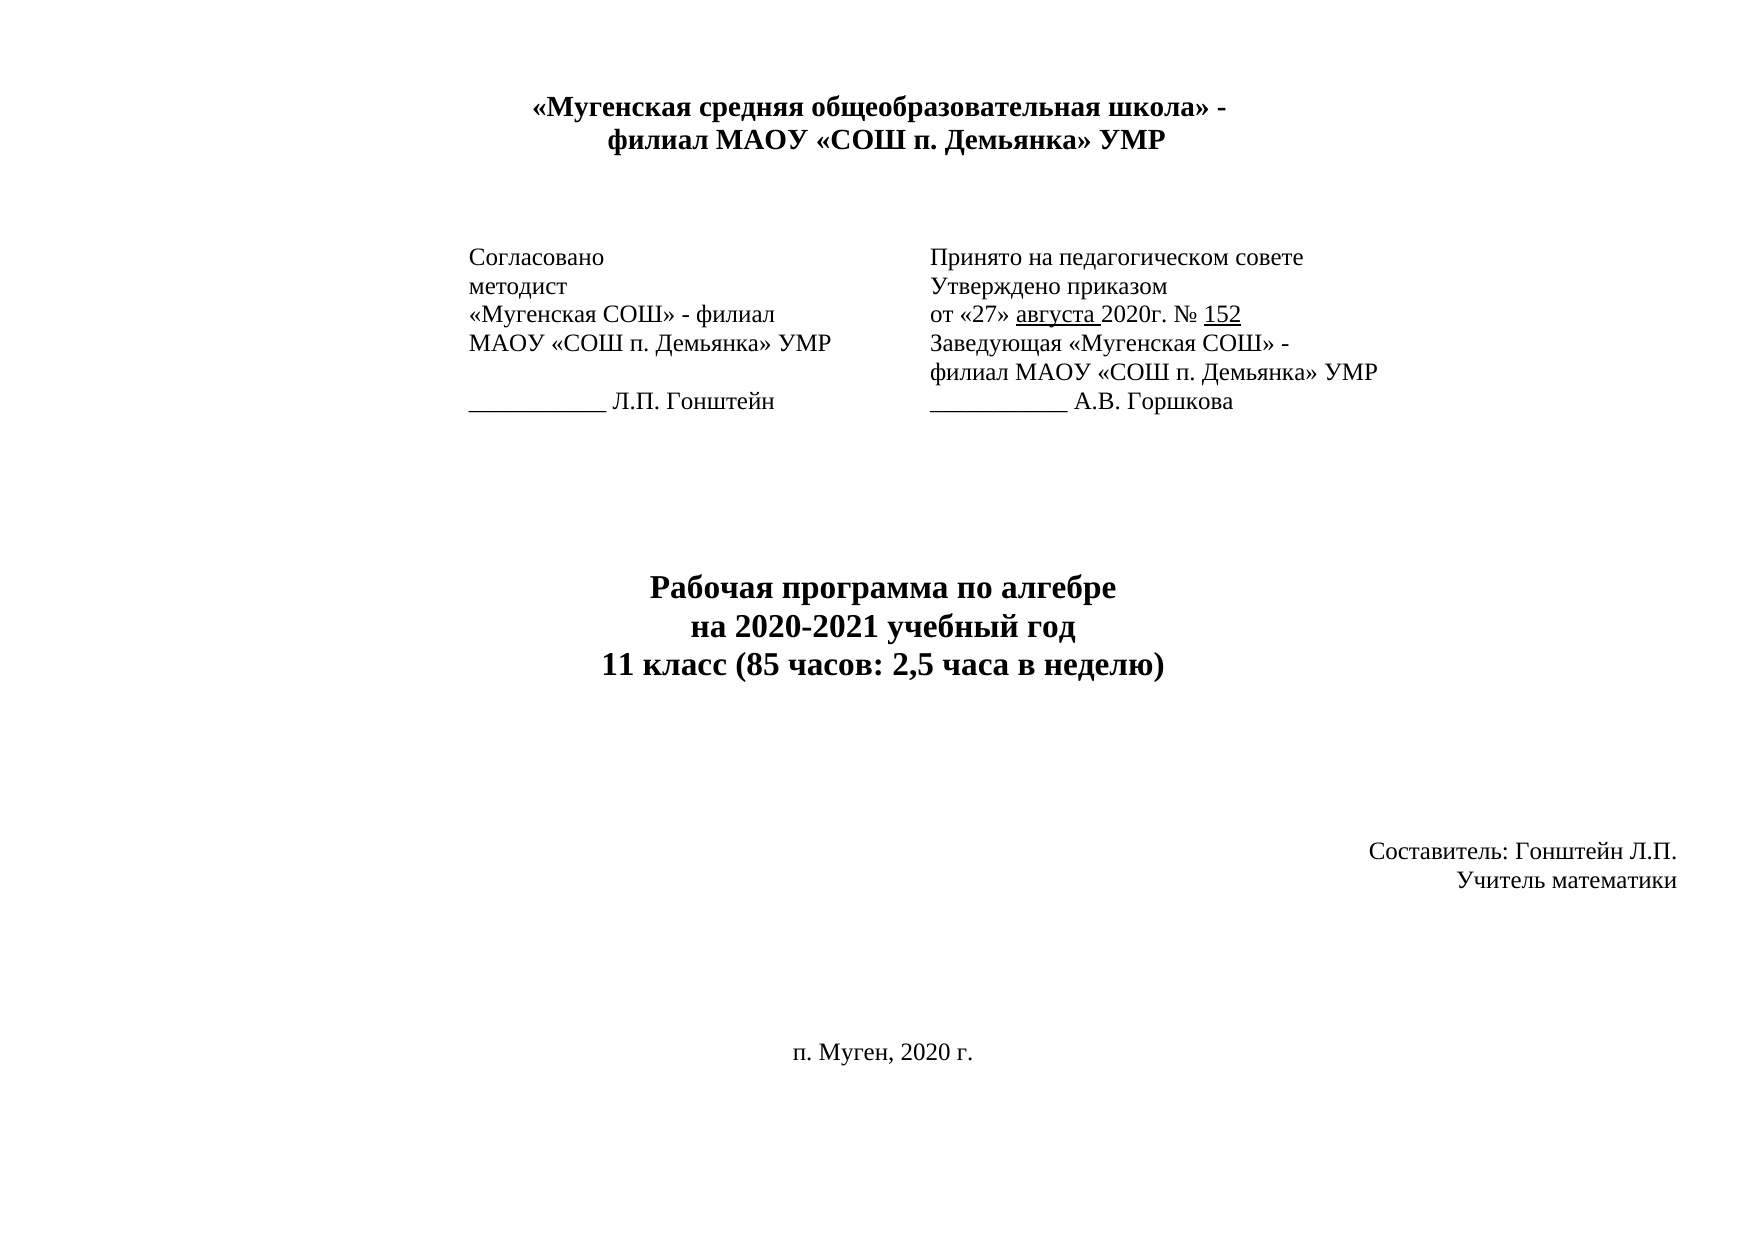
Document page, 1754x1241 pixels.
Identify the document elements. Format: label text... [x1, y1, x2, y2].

text Составитель: Гонштейн Л.П. [89, 836, 1677, 865]
text Рабочая программа по алгебре [89, 568, 1677, 606]
text п. Муген, 2020 г. [89, 1037, 1677, 1066]
text на 2020-2021 учебный год [89, 606, 1677, 644]
text 11 класс (85 часов: 2,5 часа в неделю) [89, 644, 1677, 683]
text «Мугенская средняя общеобразовательная школа» - филиал МАОУ «СОШ п. Демьянка» УМР [89, 89, 1677, 156]
table_header Принято на педагогическом совете Утверждено приказом от «27» августа 2020г. № 152 Заведующая «Мугенская СОШ» - филиал МАОУ «СОШ п. Демьянка» УМР ___________ А.В. Горшкова [919, 242, 1417, 443]
text Учитель математики [89, 865, 1677, 894]
table_header Согласовано методист «Мугенская СОШ» - филиал МАОУ «СОШ п. Демьянка» УМР ___________ Л.П. Гонштейн [458, 242, 918, 443]
